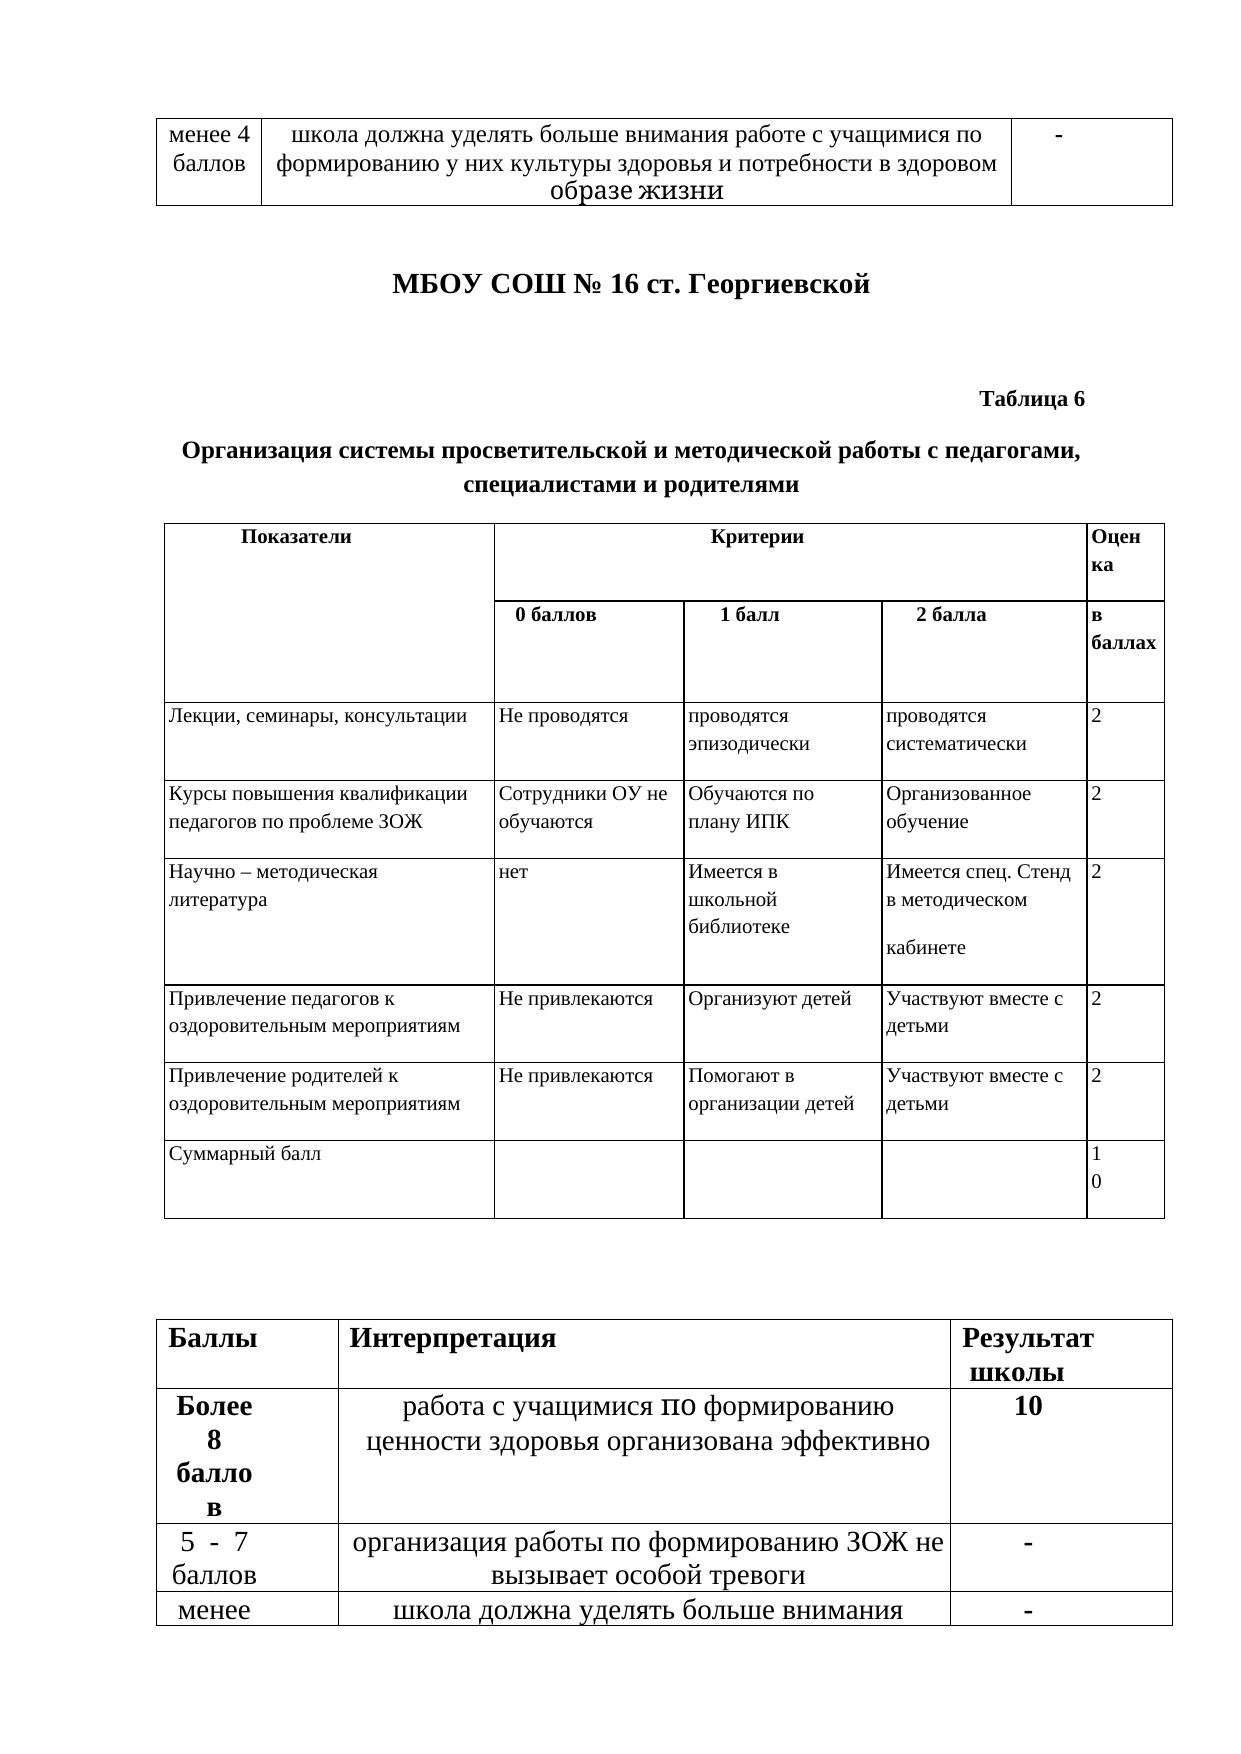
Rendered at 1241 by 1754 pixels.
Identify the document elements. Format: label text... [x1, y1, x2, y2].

table_cell 2 [1088, 703, 1164, 780]
table_cell нет [495, 859, 683, 984]
text Организация системы просветительской и методической работы с педагогами, специалистами и родителями [177, 436, 1085, 497]
table_cell Суммарный балл [165, 1141, 494, 1218]
table_cell [495, 1141, 683, 1218]
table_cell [339, 1592, 950, 1625]
table_header Показатели [165, 524, 494, 600]
table_header Баллы [157, 1320, 338, 1387]
table_cell менее 4 баллов [157, 1592, 338, 1625]
table_cell Участвуют вместе с детьми [883, 1063, 1086, 1140]
table_cell 2 [1088, 781, 1164, 858]
table_cell в баллах [1088, 602, 1164, 702]
table_cell Имеется в школьной библиотеке [685, 859, 881, 984]
table_cell Сотрудники ОУ не обучаются [495, 781, 683, 858]
table_header Оценка [1088, 524, 1164, 600]
table_cell Участвуют вместе с детьми [883, 986, 1086, 1062]
table_cell [165, 600, 494, 702]
table_cell менее 4 баллов [157, 119, 261, 205]
table_cell 10 [1088, 1141, 1164, 1218]
table_cell Научно – методическая литература [165, 859, 494, 984]
table_cell Привлечение педагогов к оздоровительным мероприятиям [165, 986, 494, 1062]
table_cell 5 - 7 баллов [157, 1524, 338, 1591]
table_cell 2 [1088, 1063, 1164, 1140]
table_cell Не привлекаются [495, 1063, 683, 1140]
table_cell Организуют детей [685, 986, 881, 1062]
table_cell 2 [1088, 986, 1164, 1062]
table_cell проводятся эпизодически [685, 703, 881, 780]
table_header Результат школы [951, 1320, 1172, 1387]
table_cell Помогают в организации детей [685, 1063, 881, 1140]
table_cell Имеется спец. Стенд в методическом кабинете [883, 859, 1086, 984]
table_cell Не привлекаются [495, 986, 683, 1062]
table_cell Обучаются по плану ИПК [685, 781, 881, 858]
text МБОУ СОШ № 16 ст. Георгиевской [177, 266, 1085, 299]
table_cell работа с учащимися по формированию ценности здоровья организована эффективно [339, 1389, 950, 1523]
text Таблица 6 [177, 384, 1085, 411]
table_cell - [951, 1524, 1172, 1591]
table_cell - [1012, 119, 1172, 205]
table_cell Курсы повышения квалификации педагогов по проблеме ЗОЖ [165, 781, 494, 858]
table_cell организация работы по формированию ЗОЖ не вызывает особой тревоги [339, 1524, 950, 1591]
table_cell 0 баллов [495, 602, 683, 702]
table_cell 2 [1088, 859, 1164, 984]
table_cell 10 [951, 1389, 1172, 1523]
table_cell Более 8 баллов [157, 1389, 338, 1523]
table_header Критерии [495, 524, 1086, 600]
table_cell проводятся систематически [883, 703, 1086, 780]
table_cell Организованное обучение [883, 781, 1086, 858]
table_cell Не проводятся [495, 703, 683, 780]
table_cell - [951, 1592, 1172, 1625]
table_cell школа должна уделять больше внимания работе с учащимися по формированию у них культуры здоровья и потребности в здоровом образе жизни [262, 119, 1011, 205]
table_cell 2 балла [883, 602, 1086, 702]
table_cell 1 балл [685, 602, 881, 702]
table_header Интерпретация [339, 1320, 950, 1387]
table_cell [685, 1141, 881, 1218]
table_cell [883, 1141, 1086, 1218]
table_cell Привлечение родителей к оздоровительным мероприятиям [165, 1063, 494, 1140]
table_cell Лекции, семинары, консультации [165, 703, 494, 780]
